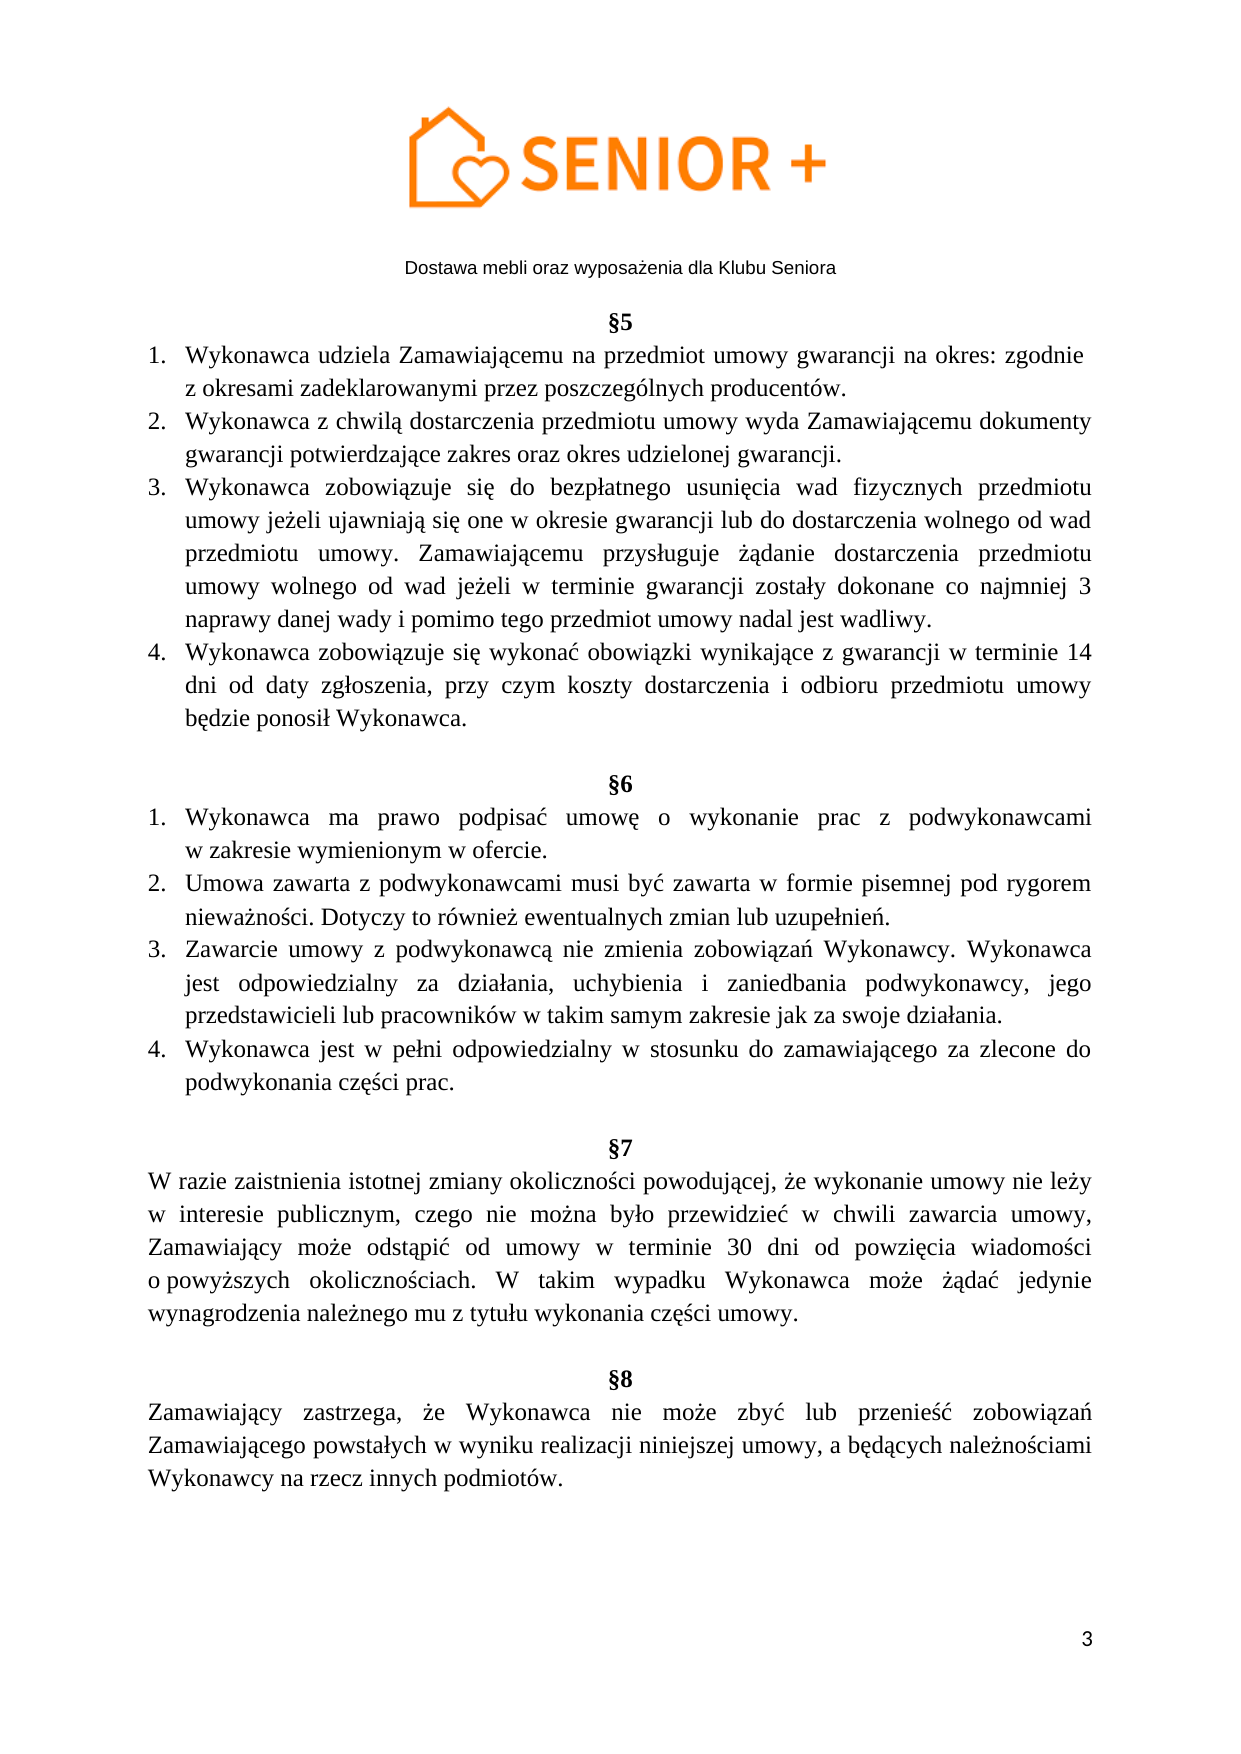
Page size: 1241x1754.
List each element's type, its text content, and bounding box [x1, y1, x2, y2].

text §7 [148, 1133, 1093, 1161]
list Wykonawca zobowiązuje się wykonać obowiązki wynikające z gwarancji w terminie 14 dni od daty zgłoszenia, przy czym koszty dostarczenia i odbioru przedmiotu umowy będzie ponosił Wykonawca. [148, 637, 1093, 732]
list Wykonawca jest w pełni odpowiedzialny w stosunku do zamawiającego za zlecone do podwykonania części prac. [148, 1034, 1093, 1095]
list Wykonawca ma prawo podpisać umowę o wykonanie prac z podwykonawcami w zakresie wymienionym w ofercie. [148, 802, 1093, 864]
text §8 [148, 1364, 1093, 1393]
text W razie zaistnienia istotnej zmiany okoliczności powodującej, że wykonanie umowy nie leży w interesie publicznym, czego nie można było przewidzieć w chwili zawarcia umowy, Zamawiający może odstąpić od umowy w terminie 30 dni od powzięcia wiadomości o powyższych okolicznościach. W takim wypadku Wykonawca może żądać jedynie wynagrodzenia należnego mu z tytułu wykonania części umowy. [148, 1166, 1093, 1327]
text §6 [148, 769, 1093, 798]
text Zamawiający zastrzega, że Wykonawca nie może zbyć lub przenieść zobowiązań Zamawiającego powstałych w wyniku realizacji niniejszej umowy, a będących należnościami Wykonawcy na rzecz innych podmiotów. [148, 1397, 1093, 1492]
text §5 [148, 307, 1093, 336]
list Zawarcie umowy z podwykonawcą nie zmienia zobowiązań Wykonawcy. Wykonawca jest odpowiedzialny za działania, uchybienia i zaniedbania podwykonawcy, jego przedstawicieli lub pracowników w takim samym zakresie jak za swoje działania. [148, 934, 1093, 1029]
list Umowa zawarta z podwykonawcami musi być zawarta w formie pisemnej pod rygorem nieważności. Dotyczy to również ewentualnych zmian lub uzupełnień. [148, 868, 1093, 930]
list Wykonawca z chwilą dostarczenia przedmiotu umowy wyda Zamawiającemu dokumenty gwarancji potwierdzające zakres oraz okres udzielonej gwarancji. [148, 406, 1093, 468]
list Wykonawca zobowiązuje się do bezpłatnego usunięcia wad fizycznych przedmiotu umowy jeżeli ujawniają się one w okresie gwarancji lub do dostarczenia wolnego od wad przedmiotu umowy. Zamawiającemu przysługuje żądanie dostarczenia przedmiotu umowy wolnego od wad jeżeli w terminie gwarancji zostały dokonane co najmniej 3 naprawy danej wady i pomimo tego przedmiot umowy nadal jest wadliwy. [148, 472, 1093, 633]
list Wykonawca udziela Zamawiającemu na przedmiot umowy gwarancji na okres: zgodnie z okresami zadeklarowanymi przez poszczególnych producentów. [148, 340, 1093, 402]
